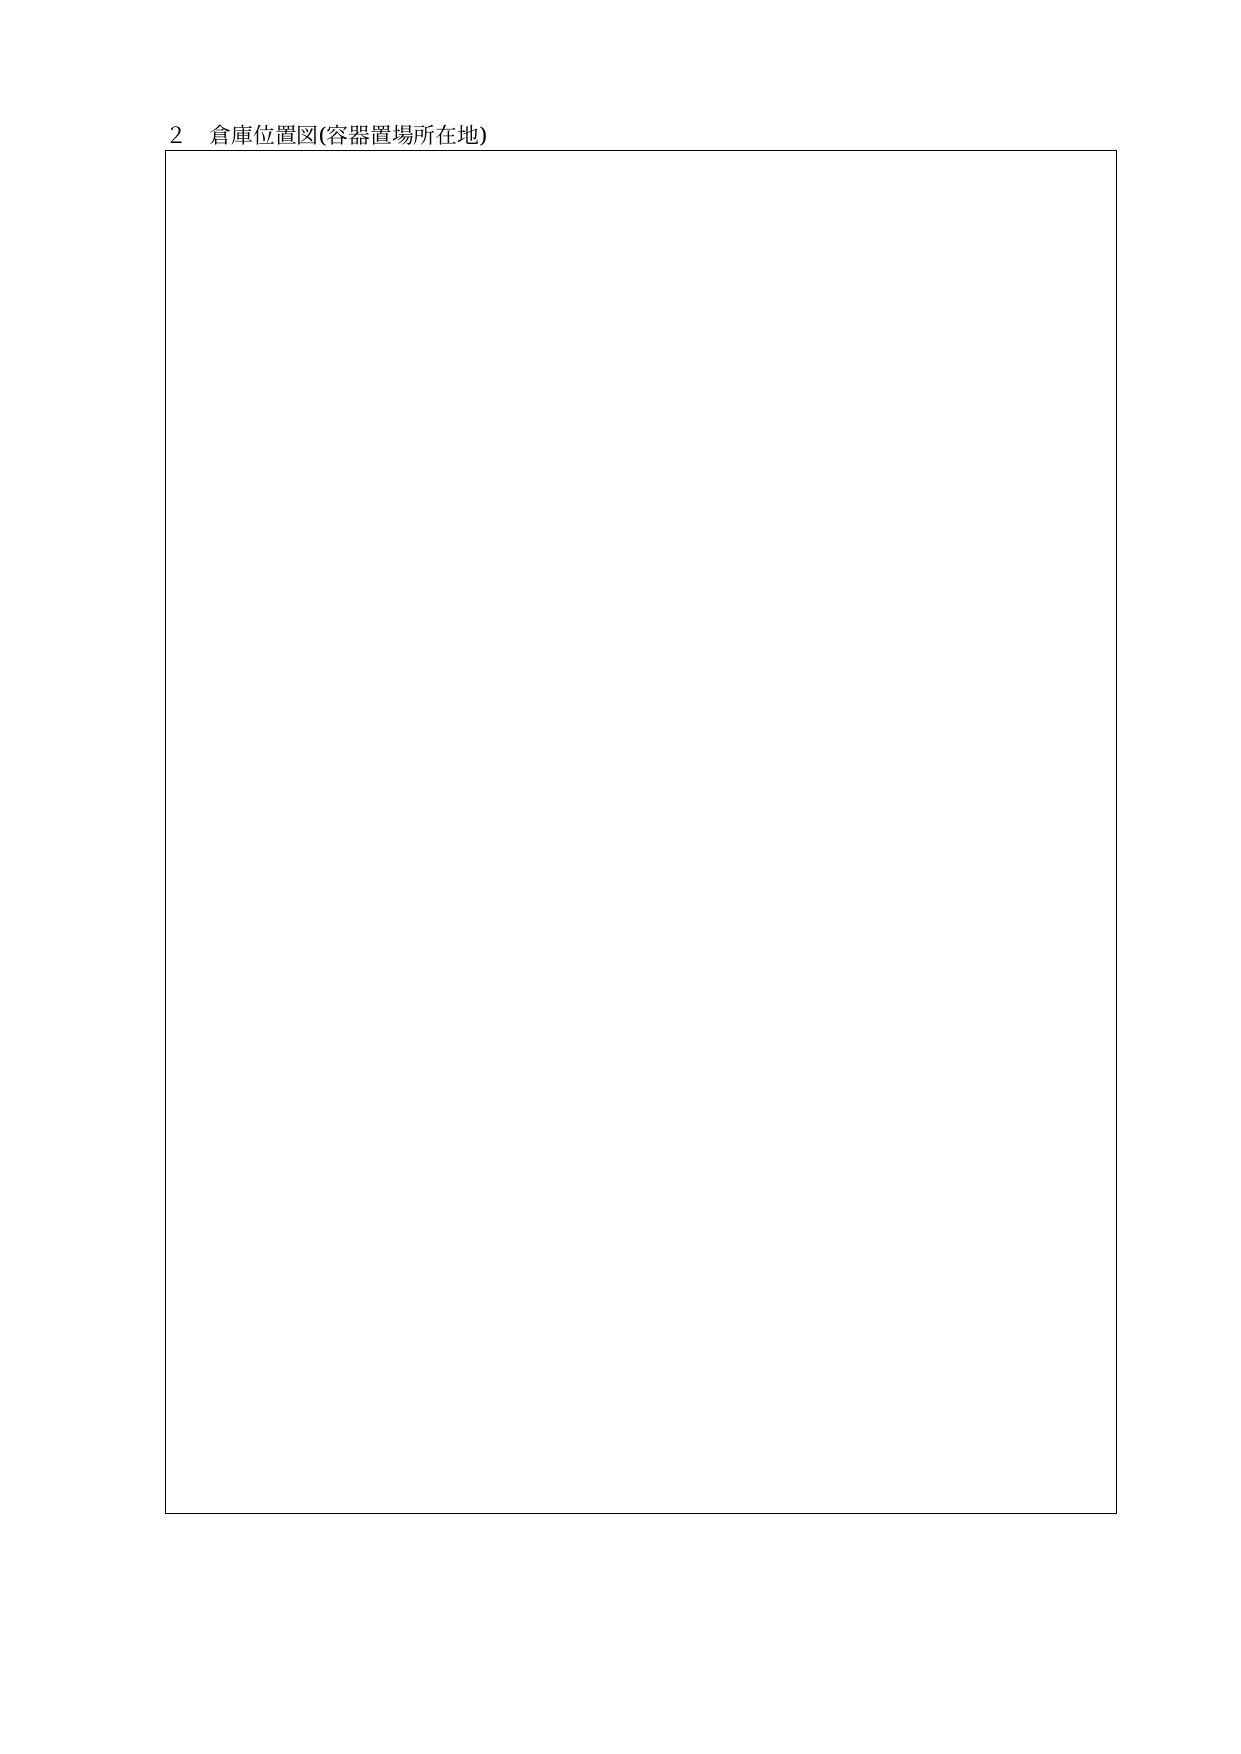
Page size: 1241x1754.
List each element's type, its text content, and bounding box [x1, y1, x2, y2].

text ２ 倉庫位置図(容器置場所在地) [165, 118, 1092, 150]
table_header [166, 151, 1116, 1513]
